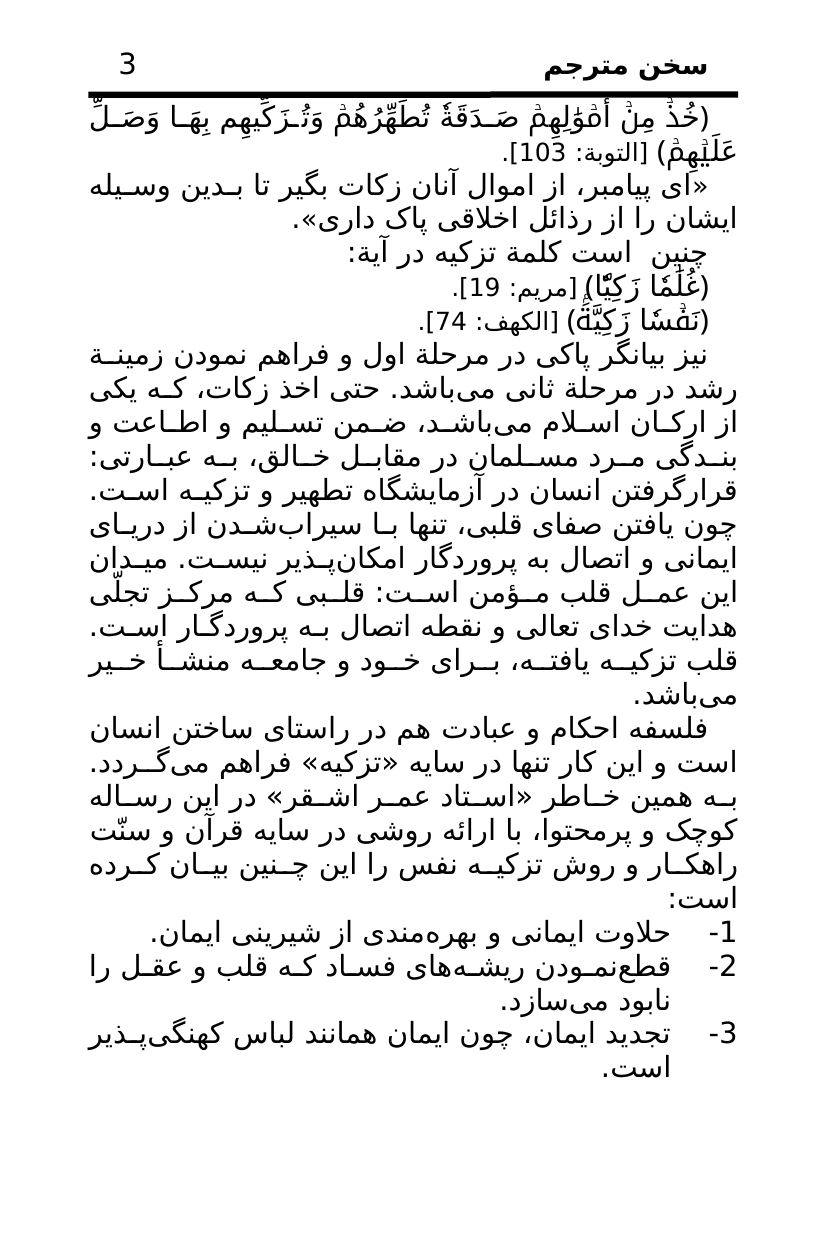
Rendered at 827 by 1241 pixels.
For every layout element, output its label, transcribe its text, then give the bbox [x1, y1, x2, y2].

text چنین است کلمة تزکیه در آیة: [89, 236, 738, 270]
text «ای پیامبر، از اموال آنان زکات بگیر تا بدین وسیله ایشان را از رذائل اخلاقی پاک داری». [89, 168, 738, 236]
text نیز بیانگر پاکی در مرحلة اول و فراهم ‌نمودن زمینة رشد در مرحلة ثانی می‌باشد. حتی اخذ زکات، که یکی از ارکان اسلام می‌باشد، ضمن تسلیم و اطاعت و بندگی مرد مسلمان در مقابل خالق، به عبارتی: قرارگرفتن انسان در آزمایشگاه تطهیر و تزکیه است. چون یافتن صفای قلبی، تنها با سیراب‌شدن از دریای ایمانی و اتصال به پروردگار امکان‌پذیر نیست. میدان این عمل قلب مؤمن است: قلبی که مرکز تجلّی هدایت خدای تعالی و نقطه اتصال به پروردگار است. قلب تزکیه ‌یافته، برای خود و جامعه منشأ خیر می‌باشد. [89, 338, 738, 711]
list قطع‌نمودن ریشه‌های فساد که قلب و عقل را نابود می‌سازد. [89, 949, 708, 1017]
text ﴿غُلَٰمٗا زَكِيّٗا﴾ [مریم: 19]. [89, 270, 738, 304]
text ﴿نَفۡسٗا زَكِيَّةَۢ﴾ [الکهف: 74]. [89, 304, 738, 338]
text فلسفه احکام و عبادت‌ هم در راستای ساختن انسان است و این کار تنها در سایه «تزکیه» فراهم می‌گردد. به همین خاطر «استاد عمر اشقر» در این رساله کوچک و پرمحتوا، با ارائه روشی در سایه قرآن و سنّت راهکار و روش تزکیه نفس را این چنین بیان کرده است: [89, 711, 738, 915]
list تجدید ایمان، چون ایمان همانند لباس کهنگی‌پذیر است. [89, 1017, 708, 1085]
text ﴿خُذۡ مِنۡ أَمۡوَٰلِهِمۡ صَدَقَةٗ تُطَهِّرُهُمۡ وَتُزَكِّيهِم بِهَا وَصَلِّ عَلَيۡهِمۡ﴾ [التوبة: 103]. [89, 100, 738, 168]
list حلاوت ایمانی و بهره‌مندی از شیرینی ایمان. [89, 915, 708, 949]
